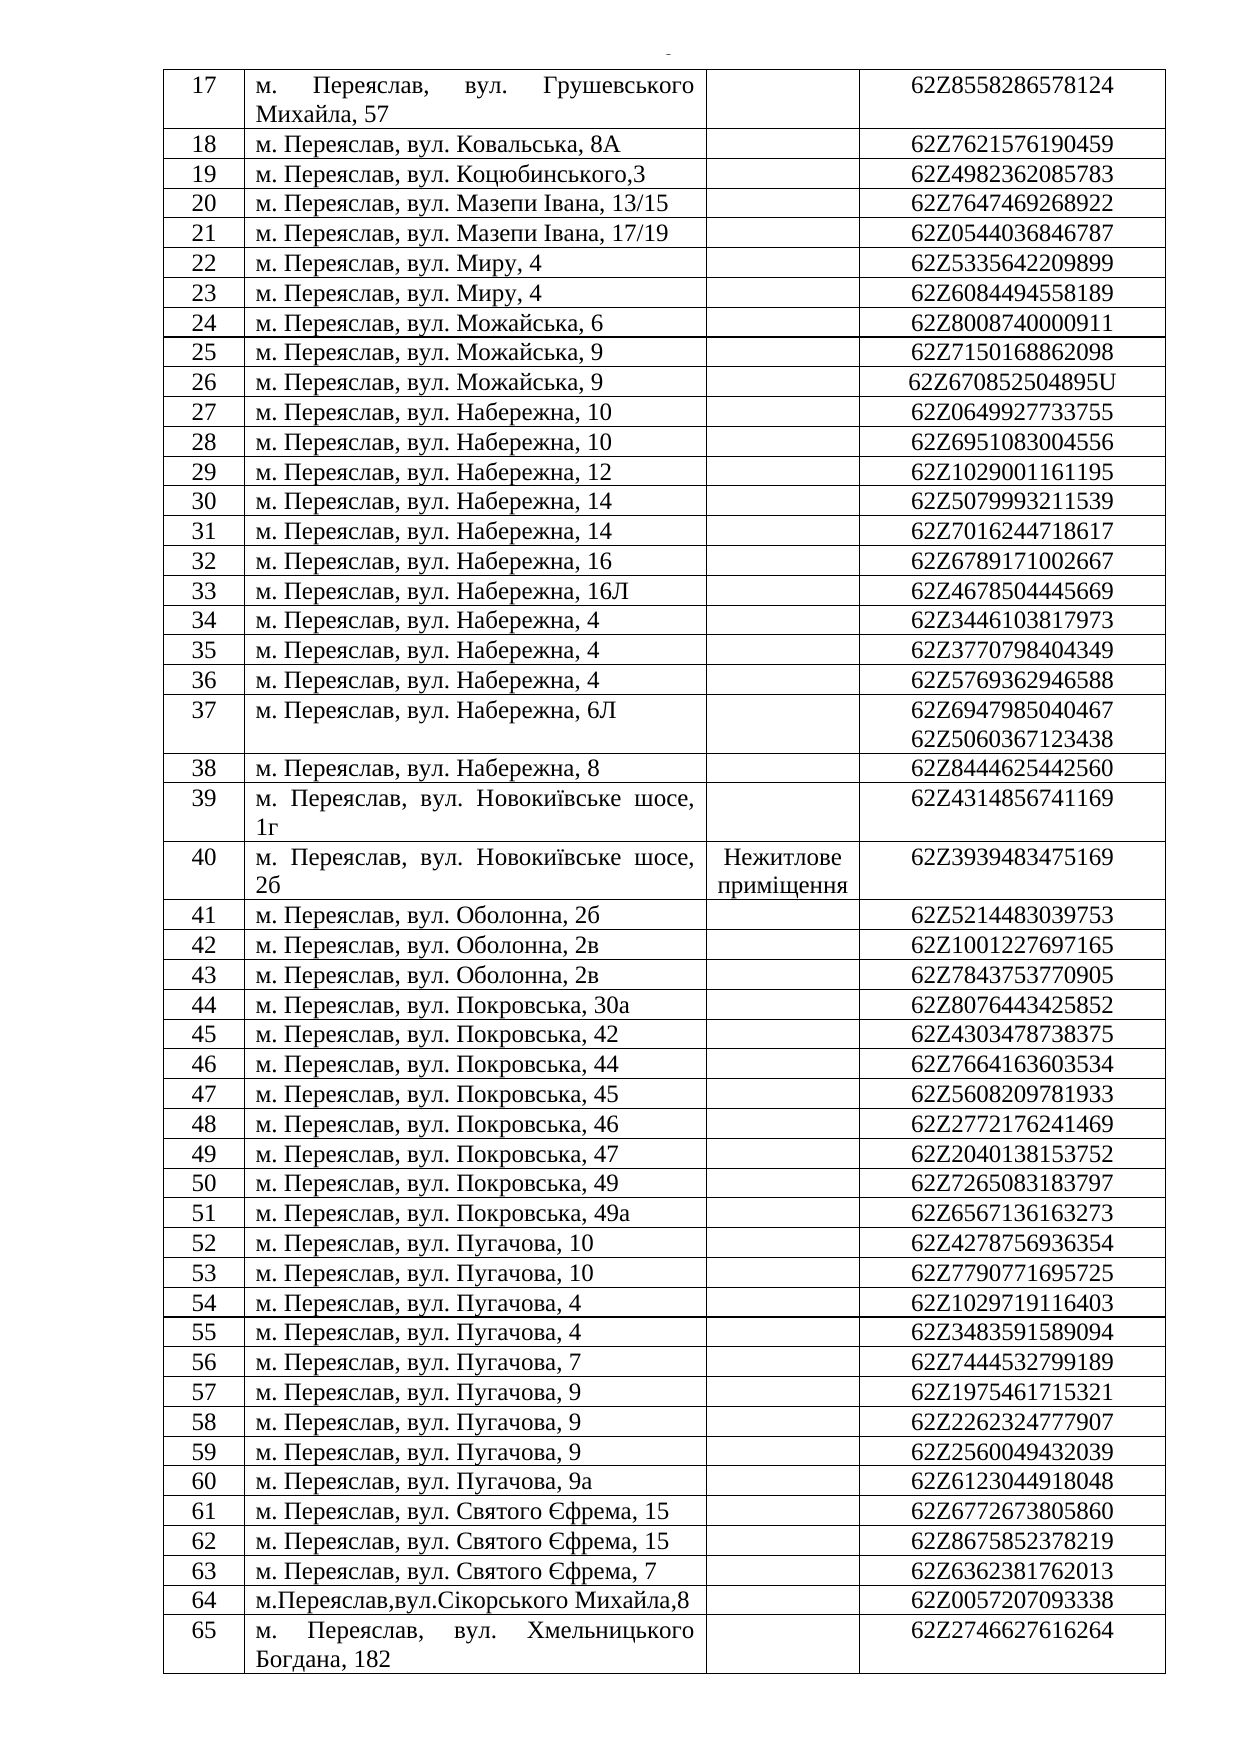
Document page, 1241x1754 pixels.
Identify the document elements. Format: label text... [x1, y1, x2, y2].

table_cell 62Z7016244718617 [860, 516, 1165, 545]
table_cell 45 [164, 1020, 244, 1048]
table_cell 31 [164, 516, 244, 545]
table_cell 62Z6567136163273 [860, 1198, 1165, 1227]
table_cell 44 [164, 990, 244, 1018]
table_cell м. Переяслав, вул. Новокиївське шосе, 1г [245, 783, 706, 841]
table_cell м. Переяслав, вул. Новокиївське шосе, 2б [245, 842, 706, 899]
table_cell м. Переяслав, вул. Пугачова, 10 [245, 1228, 706, 1257]
table_cell 25 [164, 338, 244, 366]
table_cell [707, 1347, 859, 1376]
table_cell 26 [164, 367, 244, 396]
table_cell 62Z4278756936354 [860, 1228, 1165, 1257]
table_cell м. Переяслав, вул. Можайська, 9 [245, 367, 706, 396]
table_cell [707, 695, 859, 752]
table_cell [707, 546, 859, 575]
table_cell 62Z4303478738375 [860, 1020, 1165, 1048]
table_cell 62Z7150168862098 [860, 338, 1165, 366]
table_cell м. Переяслав, вул. Оболонна, 2в [245, 960, 706, 989]
table_cell [707, 1109, 859, 1138]
table_cell 23 [164, 278, 244, 307]
table_cell 62Z2772176241469 [860, 1109, 1165, 1138]
table_cell м. Переяслав, вул. Набережна, 14 [245, 516, 706, 545]
table_cell 29 [164, 457, 244, 485]
table_cell [707, 783, 859, 841]
table_cell м. Переяслав, вул. Ковальська, 8А [245, 129, 706, 158]
table_cell м. Переяслав, вул. Покровська, 46 [245, 1109, 706, 1138]
table_cell м. Переяслав, вул. Пугачова, 9а [245, 1466, 706, 1495]
table_cell [707, 397, 859, 426]
table_cell 62Z2560049432039 [860, 1437, 1165, 1465]
table_cell 59 [164, 1437, 244, 1465]
table_cell 35 [164, 635, 244, 664]
table_cell [707, 457, 859, 485]
table_cell 62Z670852504895U [860, 367, 1165, 396]
table_cell [707, 1377, 859, 1406]
table_cell 47 [164, 1079, 244, 1108]
table_cell 62Z6123044918048 [860, 1466, 1165, 1495]
table_cell 51 [164, 1198, 244, 1227]
table_cell 62Z4678504445669 [860, 576, 1165, 604]
table_cell 41 [164, 900, 244, 929]
table_cell [707, 1139, 859, 1167]
table_cell 62Z8076443425852 [860, 990, 1165, 1018]
table_cell м. Переяслав, вул. Набережна, 14 [245, 486, 706, 515]
table_cell м. Переяслав, вул. Покровська, 49 [245, 1169, 706, 1197]
table_cell [707, 1437, 859, 1465]
table_cell м. Переяслав, вул. Покровська, 30а [245, 990, 706, 1018]
table_cell [707, 189, 859, 217]
table_cell 62Z0544036846787 [860, 218, 1165, 247]
table_cell [707, 1556, 859, 1584]
table_cell [707, 338, 859, 366]
table_cell м. Переяслав, вул. Набережна, 4 [245, 606, 706, 634]
table_cell 62Z7843753770905 [860, 960, 1165, 989]
table_cell м. Переяслав, вул. Мазепи Івана, 17/19 [245, 218, 706, 247]
table_cell м. Переяслав, вул. Мазепи Івана, 13/15 [245, 189, 706, 217]
table_cell [707, 960, 859, 989]
table_cell м. Переяслав, вул. Набережна, 6Л [245, 695, 706, 752]
table_cell 62Z4314856741169 [860, 783, 1165, 841]
table_cell [707, 1318, 859, 1346]
table_cell [707, 1020, 859, 1048]
table_cell 17 [164, 70, 244, 128]
table_cell 42 [164, 930, 244, 959]
table_cell [707, 516, 859, 545]
table_cell 62Z5608209781933 [860, 1079, 1165, 1108]
table_cell 62Z4982362085783 [860, 159, 1165, 187]
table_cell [245, 70, 706, 128]
table_cell [707, 1169, 859, 1197]
table_cell м. Переяслав, вул. Пугачова, 10 [245, 1258, 706, 1287]
table_cell 60 [164, 1466, 244, 1495]
table_cell [707, 1049, 859, 1078]
table_cell 62Z6951083004556 [860, 427, 1165, 456]
table_cell м. Переяслав, вул. Пугачова, 9 [245, 1377, 706, 1406]
table_cell м. Переяслав, вул. Миру, 4 [245, 278, 706, 307]
table_cell 62Z8558286578124 [860, 70, 1165, 128]
table_cell [707, 665, 859, 694]
table_cell м. Переяслав, вул. Пугачова, 4 [245, 1318, 706, 1346]
table_cell м. Переяслав, вул. Покровська, 42 [245, 1020, 706, 1048]
table_cell м. Переяслав, вул. Пугачова, 9 [245, 1437, 706, 1465]
table_cell 39 [164, 783, 244, 841]
table_cell 62Z8444625442560 [860, 754, 1165, 782]
table_cell [707, 1228, 859, 1257]
table_cell 30 [164, 486, 244, 515]
table_cell м. Переяслав, вул. Миру, 4 [245, 248, 706, 277]
table_cell 62Z1029719116403 [860, 1288, 1165, 1316]
table_cell 62Z1975461715321 [860, 1377, 1165, 1406]
table_cell 62Z7265083183797 [860, 1169, 1165, 1197]
table_cell 40 [164, 842, 244, 899]
table_cell 62 [164, 1526, 244, 1555]
table_cell м. Переяслав, вул. Святого Єфрема, 15 [245, 1526, 706, 1555]
table_cell [707, 635, 859, 664]
table_cell 63 [164, 1556, 244, 1584]
table_cell 38 [164, 754, 244, 782]
table_cell 62Z6084494558189 [860, 278, 1165, 307]
table_cell 62Z1001227697165 [860, 930, 1165, 959]
table_cell м. Переяслав, вул. Набережна, 10 [245, 397, 706, 426]
table_cell 20 [164, 189, 244, 217]
table_cell [707, 1615, 859, 1673]
table_cell м. Переяслав, вул. Набережна, 8 [245, 754, 706, 782]
table_cell 62Z6947985040467 62Z5060367123438 [860, 695, 1165, 752]
table_cell м. Переяслав, вул. Оболонна, 2в [245, 930, 706, 959]
table_cell м. Переяслав, вул. Набережна, 12 [245, 457, 706, 485]
table_cell 54 [164, 1288, 244, 1316]
table_cell 37 [164, 695, 244, 752]
table_cell м. Переяслав, вул. Святого Єфрема, 7 [245, 1556, 706, 1584]
table_cell [707, 1586, 859, 1614]
table_cell [707, 754, 859, 782]
table_cell 49 [164, 1139, 244, 1167]
table_cell [707, 606, 859, 634]
table_cell 46 [164, 1049, 244, 1078]
table_cell м. Переяслав, вул. Набережна, 10 [245, 427, 706, 456]
table_cell 33 [164, 576, 244, 604]
table_cell [707, 1258, 859, 1287]
table_cell [707, 900, 859, 929]
table_cell [707, 1496, 859, 1525]
table_cell м. Переяслав, вул. Покровська, 45 [245, 1079, 706, 1108]
table_cell 62Z5769362946588 [860, 665, 1165, 694]
table_cell 34 [164, 606, 244, 634]
table_cell 62Z2040138153752 [860, 1139, 1165, 1167]
table_cell 62Z3483591589094 [860, 1318, 1165, 1346]
table_cell 62Z3939483475169 [860, 842, 1165, 899]
table_cell 62Z6789171002667 [860, 546, 1165, 575]
table_cell 62Z6772673805860 [860, 1496, 1165, 1525]
table_cell 48 [164, 1109, 244, 1138]
table_cell м. Переяслав, вул. Можайська, 9 [245, 338, 706, 366]
table_cell [707, 70, 859, 128]
table_cell 28 [164, 427, 244, 456]
table_cell 62Z7664163603534 [860, 1049, 1165, 1078]
table_cell 62Z3446103817973 [860, 606, 1165, 634]
table_cell [707, 159, 859, 187]
table_cell [707, 486, 859, 515]
table_cell 62Z2262324777907 [860, 1407, 1165, 1436]
table_cell 21 [164, 218, 244, 247]
table_cell [707, 1526, 859, 1555]
table_cell [707, 1466, 859, 1495]
table_cell м. Переяслав, вул. Набережна, 4 [245, 635, 706, 664]
table_cell 62Z0057207093338 [860, 1586, 1165, 1614]
table_cell 62Z3770798404349 [860, 635, 1165, 664]
table_cell 52 [164, 1228, 244, 1257]
table_cell 62Z8675852378219 [860, 1526, 1165, 1555]
table_cell 58 [164, 1407, 244, 1436]
table_cell [707, 990, 859, 1018]
table_cell м.Переяслав,вул.Сікорського Михайла,8 [245, 1586, 706, 1614]
table_cell [707, 427, 859, 456]
table_cell 18 [164, 129, 244, 158]
table_cell 53 [164, 1258, 244, 1287]
table_cell 50 [164, 1169, 244, 1197]
table_cell м. Переяслав, вул. Покровська, 47 [245, 1139, 706, 1167]
table_cell м. Переяслав, вул. Святого Єфрема, 15 [245, 1496, 706, 1525]
table_cell 32 [164, 546, 244, 575]
table_cell 62Z7444532799189 [860, 1347, 1165, 1376]
table_cell 62Z8008740000911 [860, 308, 1165, 336]
table_cell 43 [164, 960, 244, 989]
table_cell м. Переяслав, вул. Набережна, 16Л [245, 576, 706, 604]
table_cell 62Z5214483039753 [860, 900, 1165, 929]
table_cell 62Z5335642209899 [860, 248, 1165, 277]
table_cell 62Z7790771695725 [860, 1258, 1165, 1287]
table_cell 62Z0649927733755 [860, 397, 1165, 426]
table_cell м. Переяслав, вул. Можайська, 6 [245, 308, 706, 336]
table_cell 24 [164, 308, 244, 336]
table_cell Нежитлове приміщення [707, 842, 859, 899]
table_cell м. Переяслав, вул. Набережна, 4 [245, 665, 706, 694]
table_cell [707, 129, 859, 158]
table_cell 64 [164, 1586, 244, 1614]
table_cell [707, 218, 859, 247]
table_cell [707, 576, 859, 604]
table_cell м. Переяслав, вул. Пугачова, 7 [245, 1347, 706, 1376]
table_cell 62Z6362381762013 [860, 1556, 1165, 1584]
table_cell [707, 1198, 859, 1227]
table_cell 62Z2746627616264 [860, 1615, 1165, 1673]
table_cell 36 [164, 665, 244, 694]
table_cell [707, 367, 859, 396]
table_cell 62Z5079993211539 [860, 486, 1165, 515]
table_cell м. Переяслав, вул. Пугачова, 4 [245, 1288, 706, 1316]
table_cell 19 [164, 159, 244, 187]
table_cell [707, 1079, 859, 1108]
table_cell [707, 308, 859, 336]
table_cell 22 [164, 248, 244, 277]
table_cell [707, 278, 859, 307]
table_cell м. Переяслав, вул. Хмельницького Богдана, 182 [245, 1615, 706, 1673]
table_cell 55 [164, 1318, 244, 1346]
table_cell 56 [164, 1347, 244, 1376]
table_cell 27 [164, 397, 244, 426]
table_cell м. Переяслав, вул. Покровська, 49а [245, 1198, 706, 1227]
table_cell 62Z1029001161195 [860, 457, 1165, 485]
table_cell [707, 248, 859, 277]
table_cell м. Переяслав, вул. Набережна, 16 [245, 546, 706, 575]
table_cell м. Переяслав, вул. Коцюбинського,3 [245, 159, 706, 187]
table_cell 62Z7621576190459 [860, 129, 1165, 158]
table_cell [707, 1407, 859, 1436]
table_cell м. Переяслав, вул. Покровська, 44 [245, 1049, 706, 1078]
table_cell [707, 1288, 859, 1316]
table_cell 62Z7647469268922 [860, 189, 1165, 217]
table_cell м. Переяслав, вул. Оболонна, 2б [245, 900, 706, 929]
table_cell 57 [164, 1377, 244, 1406]
table_cell [707, 930, 859, 959]
table_cell 61 [164, 1496, 244, 1525]
table_cell 65 [164, 1615, 244, 1673]
table_cell м. Переяслав, вул. Пугачова, 9 [245, 1407, 706, 1436]
